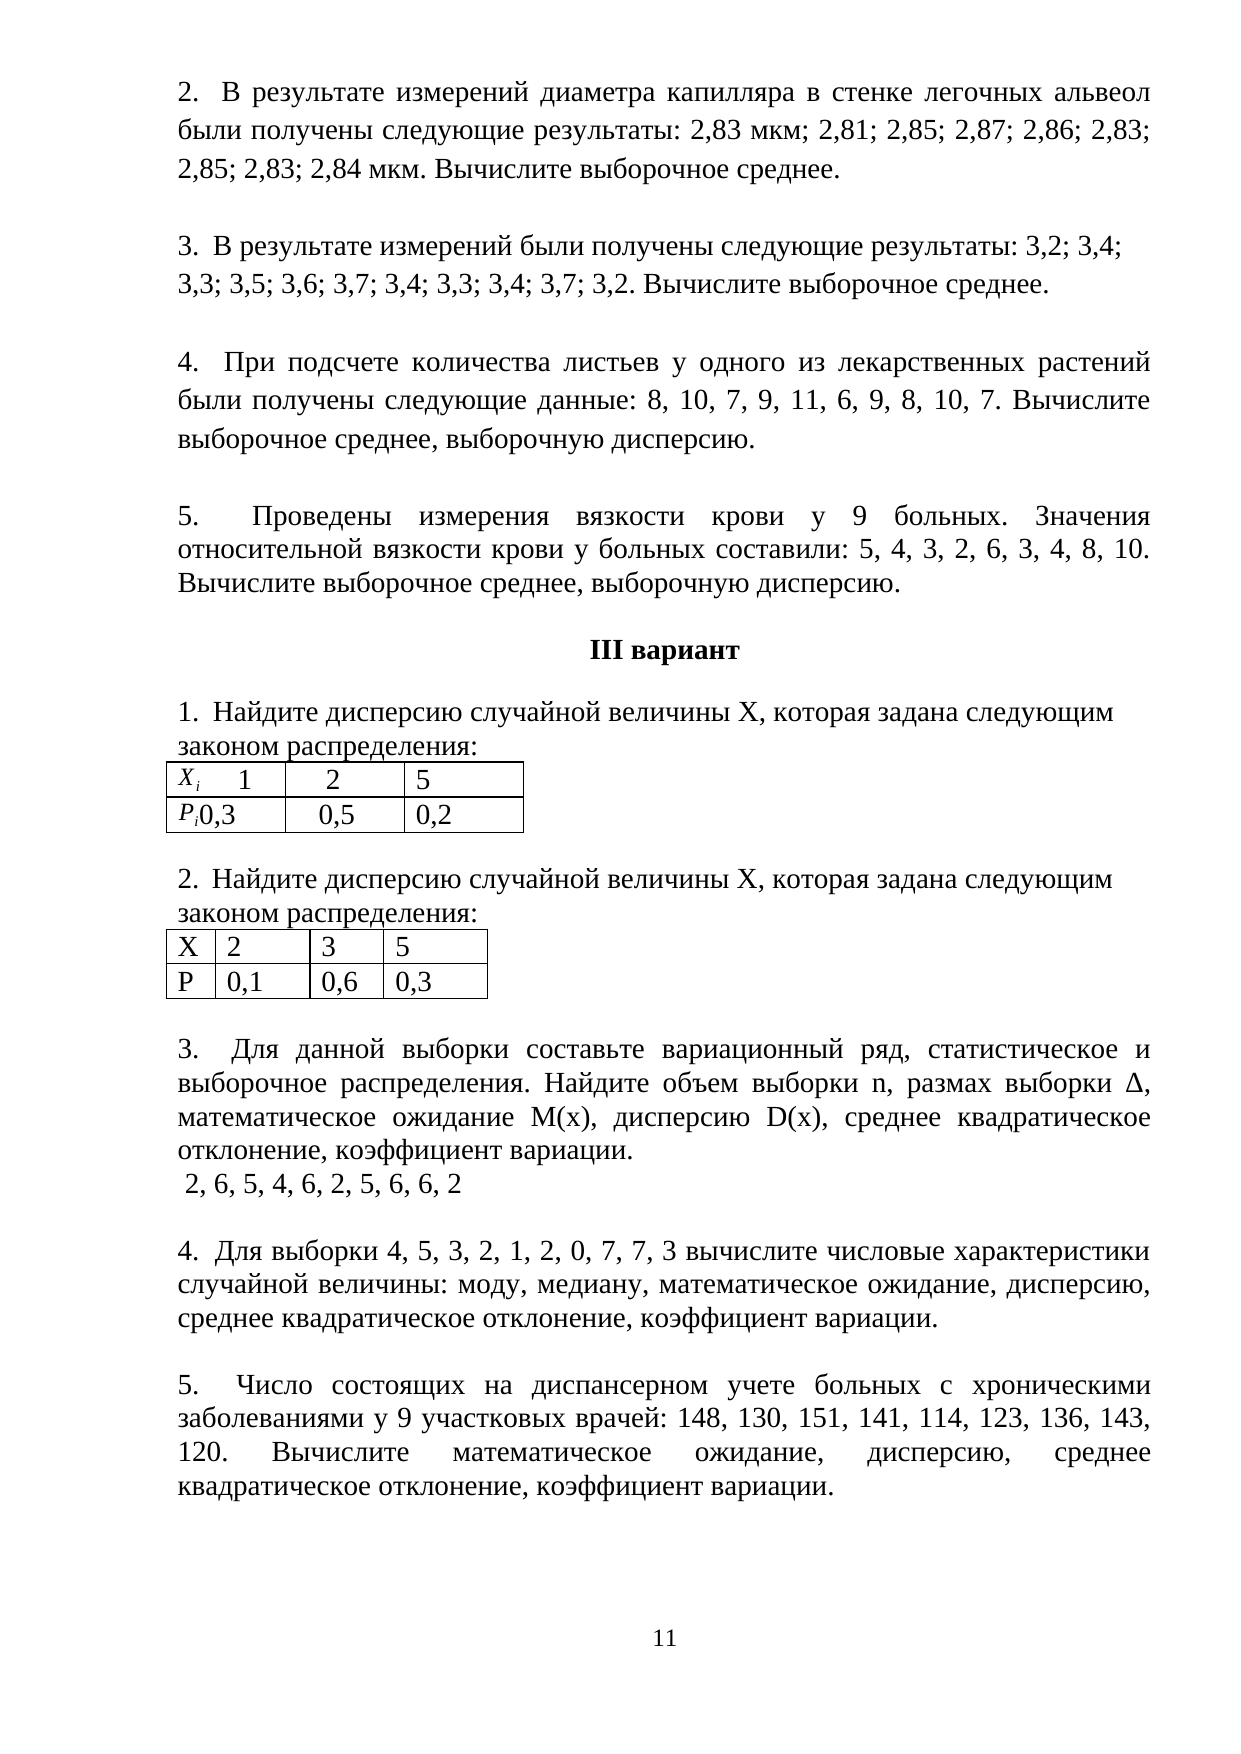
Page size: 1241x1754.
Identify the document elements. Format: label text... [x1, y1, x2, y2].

table_header 3 [311, 930, 383, 963]
text 2, 6, 5, 4, 6, 2, 5, 6, 6, 2 [177, 1166, 1152, 1199]
table_header X [167, 930, 215, 963]
table_cell 0,3 [384, 964, 487, 998]
table_header 2 [286, 763, 404, 796]
table_cell 0,5 [286, 798, 404, 832]
table_cell P [167, 964, 215, 998]
table_cell 0,6 [311, 964, 383, 998]
text 1. Найдите дисперсию случайной величины X, которая задана следующим законом распределения: [177, 694, 1152, 761]
text III вариант [177, 632, 1152, 666]
text 3. В результате измерений были получены следующие результаты: 3,2; 3,4; 3,3; 3,5; 3,6; 3,7; 3,4; 3,3; 3,4; 3,7; 3,2. Вычислите выборочное среднее. [177, 228, 1152, 300]
text 2. В результате измерений диаметра капилляра в стенке легочных альвеол были получены следующие результаты: 2,83 мкм; 2,81; 2,85; 2,87; 2,86; 2,83; 2,85; 2,83; 2,84 мкм. Вычислите выборочное среднее. [177, 74, 1152, 184]
text 5. Проведены измерения вязкости крови у 9 больных. Значения относительной вязкости крови у больных составили: 5, 4, 3, 2, 6, 3, 4, 8, 10. Вычислите выборочное среднее, выборочную дисперсию. [177, 498, 1152, 598]
table_cell 0,1 [216, 964, 309, 998]
text 4. Для выборки 4, 5, 3, 2, 1, 2, 0, 7, 7, 3 вычислите числовые характеристики случайной величины: моду, медиану, математическое ожидание, дисперсию, среднее квадратическое отклонение, коэффициент вариации. [177, 1233, 1152, 1333]
text 3. Для данной выборки составьте вариационный ряд, статистическое и выборочное распределения. Найдите объем выборки n, размах выборки Δ, математическое ожидание М(х), дисперсию D(x), среднее квадратическое отклонение, коэффициент вариации. [177, 1032, 1152, 1166]
table_header 5 [384, 930, 487, 963]
text 5. Число состоящих на диспансерном учете больных с хроническими заболеваниями у 9 участковых врачей: 148, 130, 151, 141, 114, 123, 136, 143, 120. Вычислите математическое ожидание, дисперсию, среднее квадратическое отклонение, коэффициент вариации. [177, 1367, 1152, 1501]
table_cell 0,2 [405, 798, 523, 832]
table_cell 0,3 [167, 798, 285, 832]
table_header 5 [405, 763, 523, 796]
text 4. При подсчете количества листьев у одного из лекарственных растений были получены следующие данные: 8, 10, 7, 9, 11, 6, 9, 8, 10, 7. Вычислите выборочное среднее, выборочную дисперсию. [177, 344, 1152, 454]
text 2. Найдите дисперсию случайной величины X, которая задана следующим законом распределения: [177, 861, 1152, 928]
table_header 1 [167, 763, 285, 796]
table_header 2 [216, 930, 309, 963]
